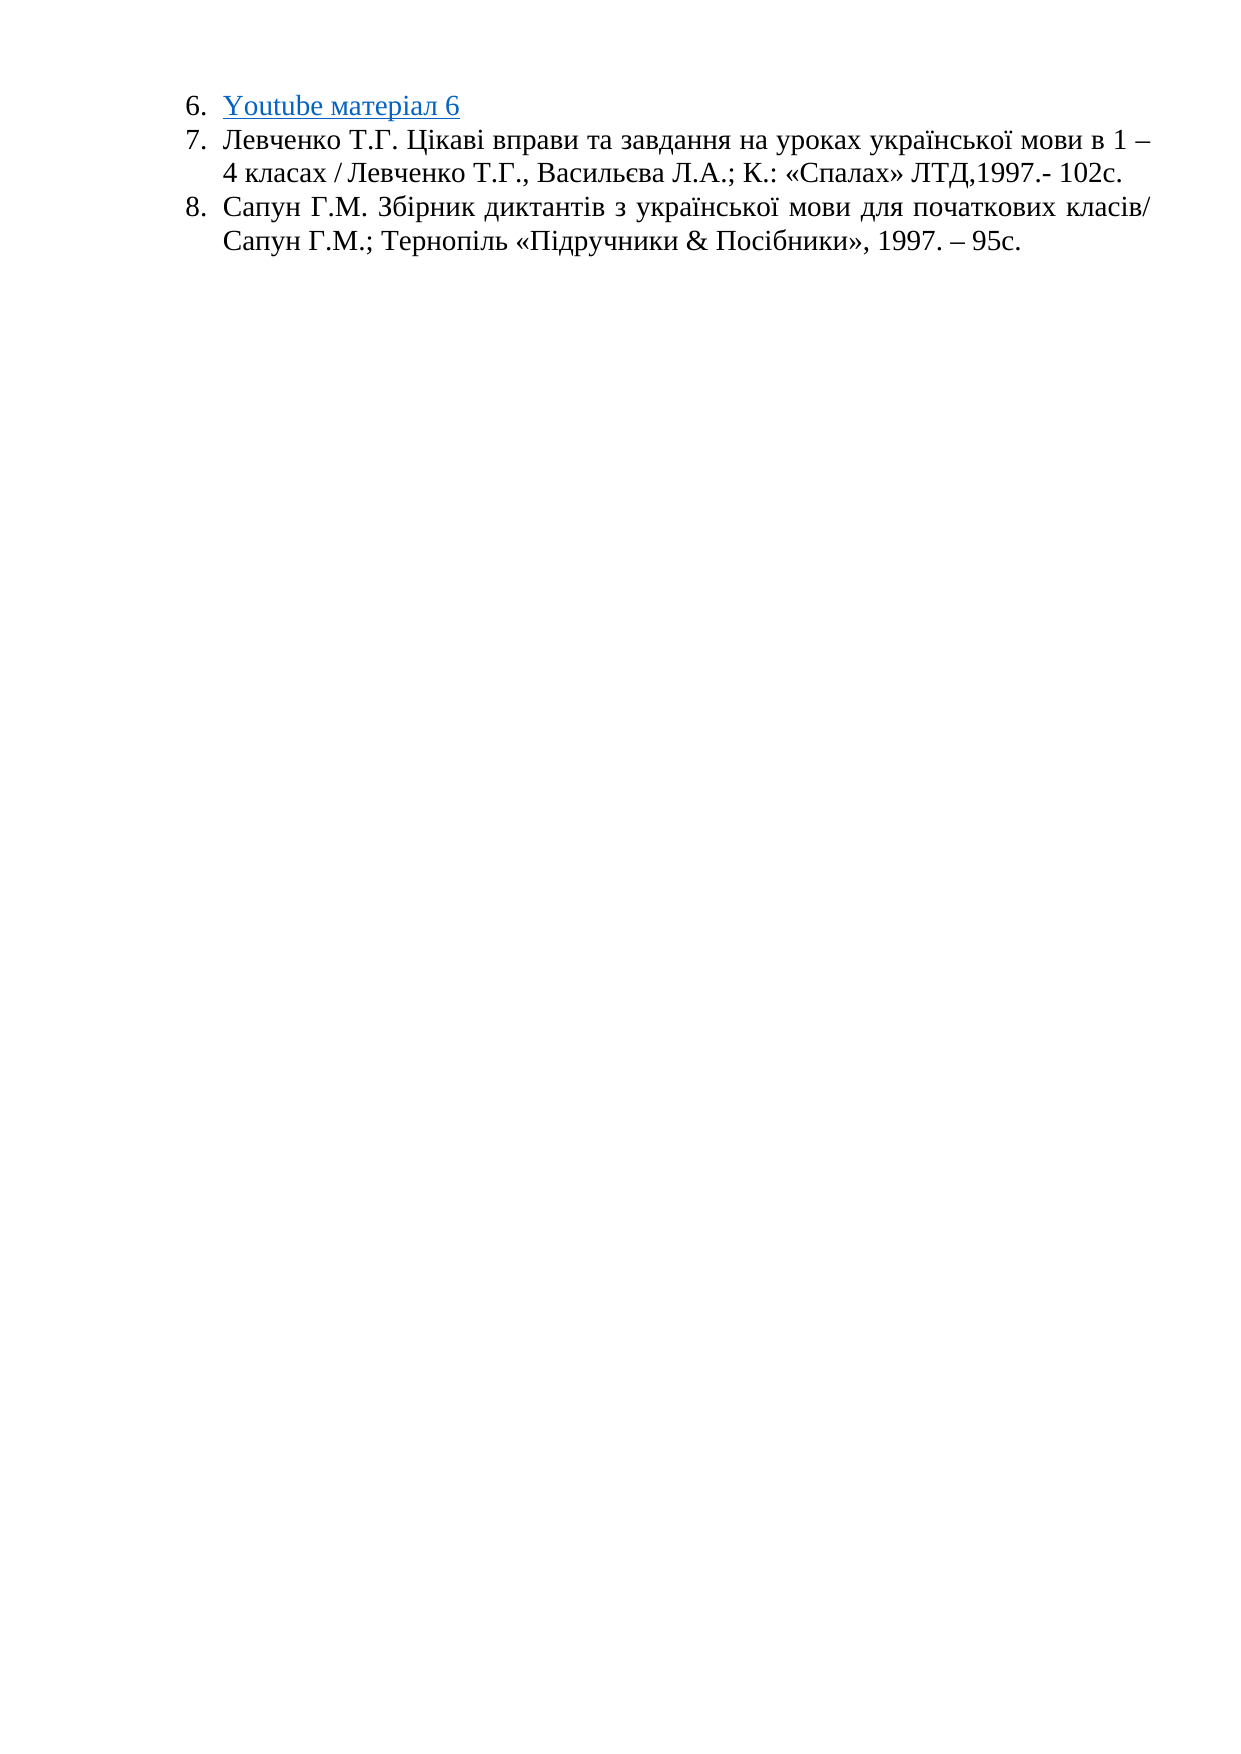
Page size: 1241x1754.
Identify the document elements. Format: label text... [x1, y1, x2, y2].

list Левченко Т.Г. Цікаві вправи та завдання на уроках української мови в 1 – 4 класах / Левченко Т.Г., Васильєва Л.А.; К.: «Спалах» ЛТД,1997.- 102с. [185, 122, 1152, 189]
list Youtube матеріал 6 [185, 88, 1152, 122]
list Сапун Г.М. Збірник диктантів з української мови для початкових класів/ Сапун Г.М.; Тернопіль «Підручники & Посібники», 1997. – 95с. [185, 189, 1152, 256]
